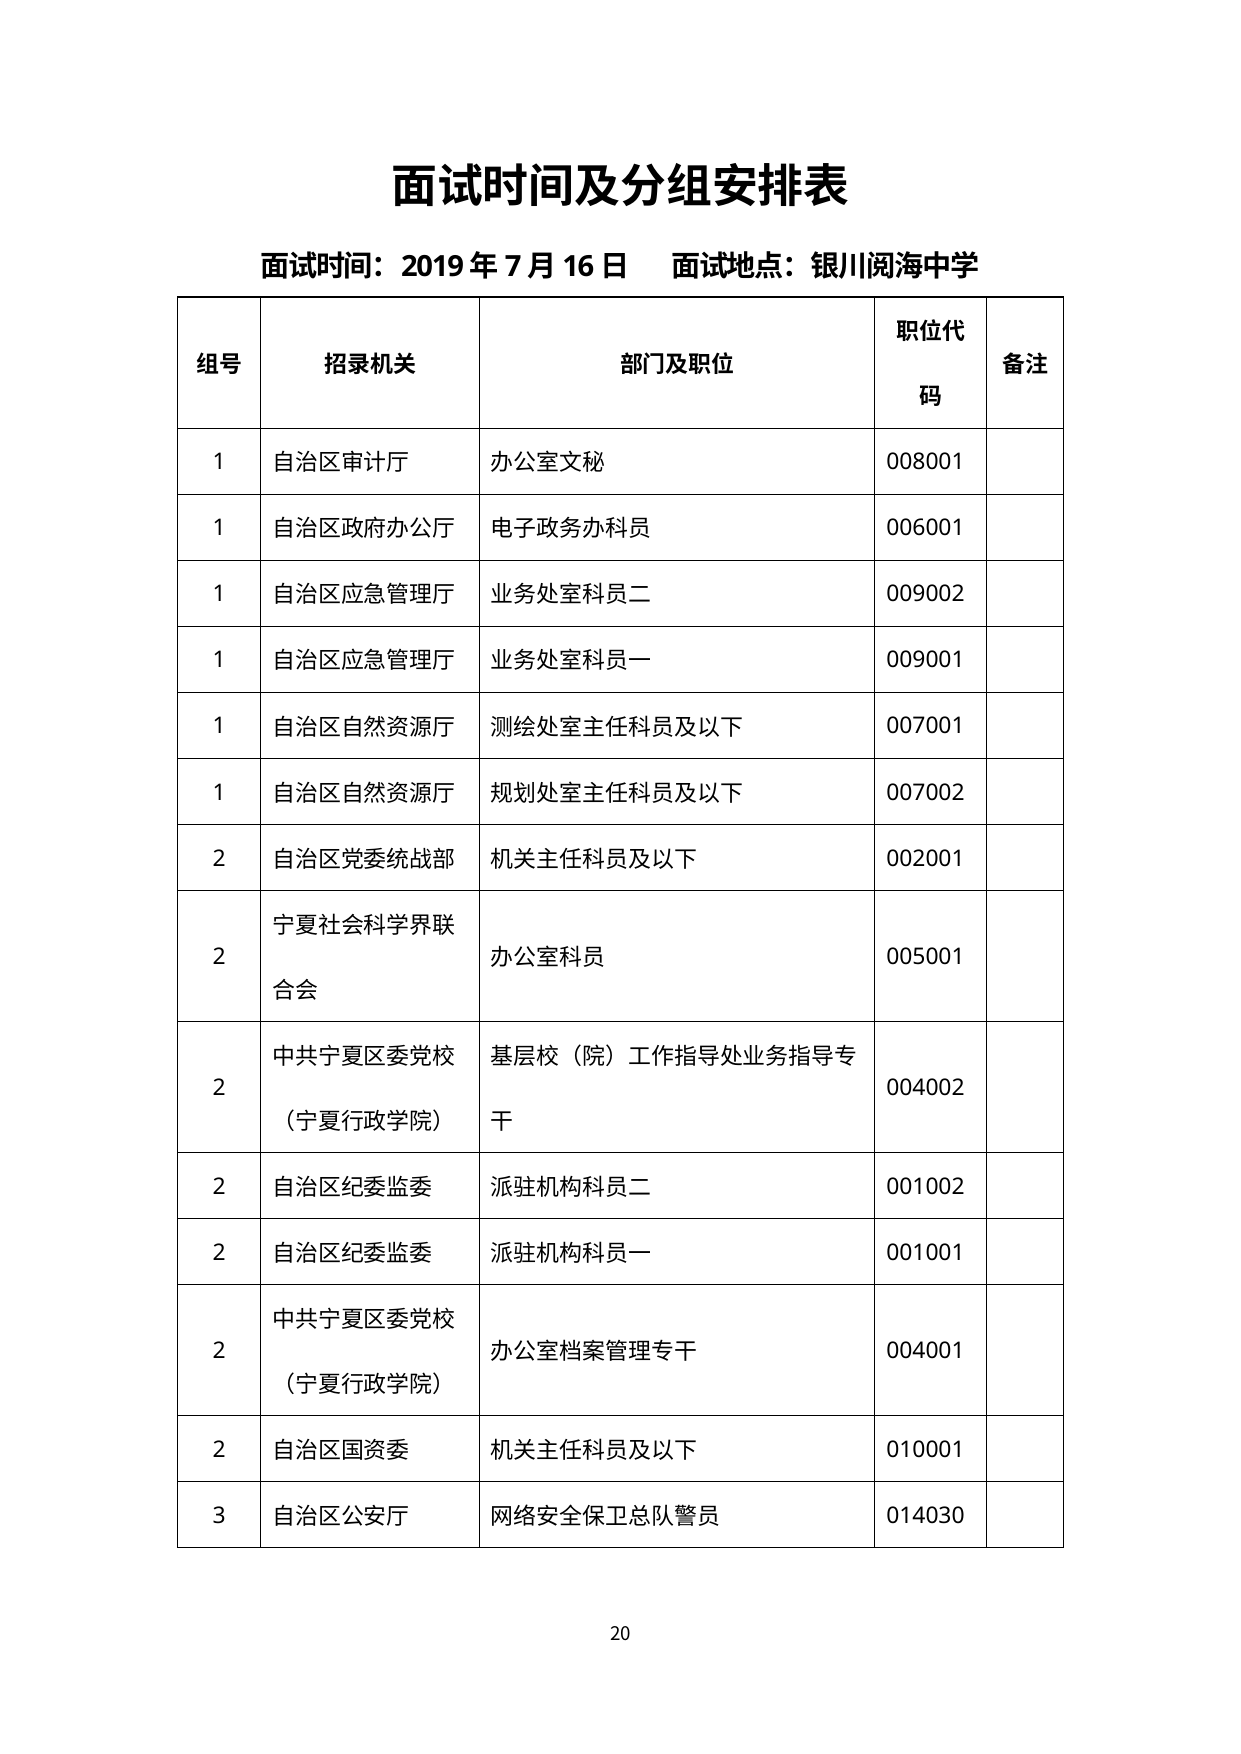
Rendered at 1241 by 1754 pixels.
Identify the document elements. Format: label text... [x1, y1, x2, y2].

table_cell 办公室文秘 [480, 429, 874, 493]
table_cell 2 [178, 891, 260, 1021]
table_cell 002001 [875, 825, 986, 890]
table_cell 组号 [178, 298, 260, 427]
table_cell [987, 1219, 1063, 1284]
table_cell 职位代码 [875, 298, 986, 427]
table_cell 宁夏社会科学界联合会 [261, 891, 479, 1021]
table_cell 机关主任科员及以下 [480, 825, 874, 890]
table_cell 业务处室科员一 [480, 627, 874, 692]
table_cell 001001 [875, 1219, 986, 1284]
table_cell 基层校（院）工作指导处业务指导专干 [480, 1022, 874, 1152]
table_header 面试时间及分组安排表 面试时间：2019年7月16日 面试地点：银川阅海中学 [177, 134, 1063, 296]
table_cell 001002 [875, 1153, 986, 1218]
table_cell 机关主任科员及以下 [480, 1416, 874, 1481]
table_cell 1 [178, 495, 260, 559]
table_cell 007001 [875, 693, 986, 758]
table_cell [987, 825, 1063, 890]
table_cell 自治区公安厅 [261, 1482, 479, 1547]
table_cell 电子政务办科员 [480, 495, 874, 559]
table_cell [987, 1153, 1063, 1218]
table_cell 自治区自然资源厅 [261, 759, 479, 824]
table_cell 自治区应急管理厅 [261, 627, 479, 692]
table_cell 自治区纪委监委 [261, 1153, 479, 1218]
table_cell [987, 1022, 1063, 1152]
table_cell 自治区审计厅 [261, 429, 479, 493]
table_cell 自治区党委统战部 [261, 825, 479, 890]
table_cell 网络安全保卫总队警员 [480, 1482, 874, 1547]
table_cell [987, 561, 1063, 626]
table_cell 014030 [875, 1482, 986, 1547]
table_cell 2 [178, 1285, 260, 1415]
table_cell [987, 627, 1063, 692]
table_cell 测绘处室主任科员及以下 [480, 693, 874, 758]
table_cell 2 [178, 1416, 260, 1481]
table_cell 规划处室主任科员及以下 [480, 759, 874, 824]
table_cell 2 [178, 1022, 260, 1152]
table_cell 006001 [875, 495, 986, 559]
table_cell [987, 891, 1063, 1021]
table_cell 部门及职位 [480, 298, 874, 427]
table_cell [987, 693, 1063, 758]
table_cell [987, 1482, 1063, 1547]
table_cell 自治区应急管理厅 [261, 561, 479, 626]
table_cell [987, 1416, 1063, 1481]
table_cell 004001 [875, 1285, 986, 1415]
table_cell 业务处室科员二 [480, 561, 874, 626]
table_cell [987, 495, 1063, 559]
table_cell 007002 [875, 759, 986, 824]
table_cell 3 [178, 1482, 260, 1547]
table_cell 1 [178, 561, 260, 626]
table_cell 派驻机构科员一 [480, 1219, 874, 1284]
table_cell 1 [178, 627, 260, 692]
table_cell 004002 [875, 1022, 986, 1152]
table_cell 自治区政府办公厅 [261, 495, 479, 559]
table_cell [987, 1285, 1063, 1415]
table_cell 自治区国资委 [261, 1416, 479, 1481]
table_cell 1 [178, 759, 260, 824]
table_cell 1 [178, 429, 260, 493]
table_cell 办公室档案管理专干 [480, 1285, 874, 1415]
table_cell 005001 [875, 891, 986, 1021]
table_cell 自治区纪委监委 [261, 1219, 479, 1284]
table_cell 办公室科员 [480, 891, 874, 1021]
table_cell 1 [178, 693, 260, 758]
table_cell 009002 [875, 561, 986, 626]
table_cell 派驻机构科员二 [480, 1153, 874, 1218]
table_cell 010001 [875, 1416, 986, 1481]
table_cell 008001 [875, 429, 986, 493]
table_cell [987, 759, 1063, 824]
table_cell 2 [178, 1219, 260, 1284]
table_cell 2 [178, 1153, 260, 1218]
table_cell [987, 429, 1063, 493]
table_cell 备注 [987, 298, 1063, 427]
table_cell 中共宁夏区委党校（宁夏行政学院） [261, 1285, 479, 1415]
table_cell 招录机关 [261, 298, 479, 427]
table_cell 009001 [875, 627, 986, 692]
table_cell 中共宁夏区委党校（宁夏行政学院） [261, 1022, 479, 1152]
table_cell 自治区自然资源厅 [261, 693, 479, 758]
table_cell 2 [178, 825, 260, 890]
